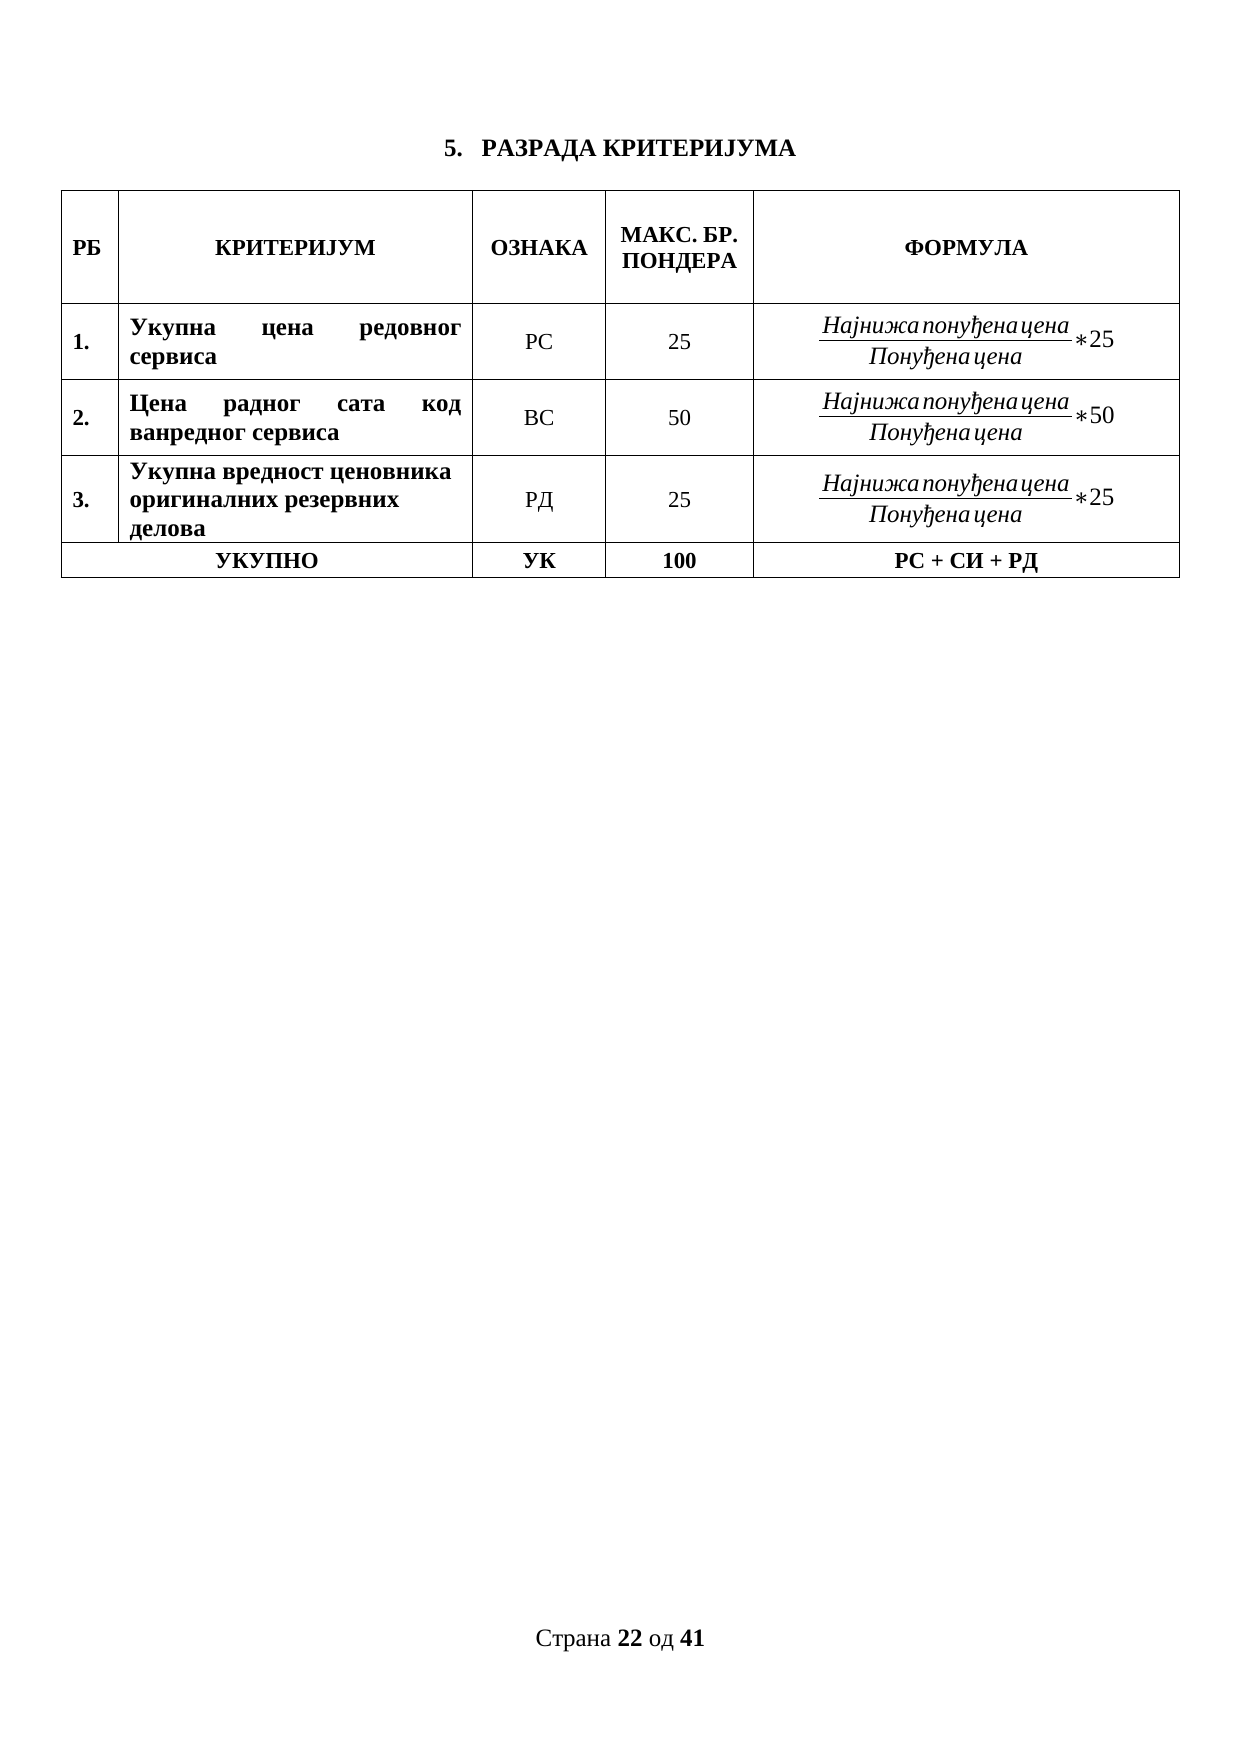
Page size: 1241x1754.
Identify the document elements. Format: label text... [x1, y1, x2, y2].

subtitle РАЗРАДА КРИТЕРИЈУМА [148, 133, 1092, 162]
table_cell [754, 304, 1179, 379]
table_cell Цена радног сата код ванредног сервиса [119, 380, 472, 455]
table_cell [62, 304, 118, 379]
table_cell УК [473, 543, 605, 577]
table_cell 25 [606, 304, 753, 379]
table_header РБ [62, 191, 118, 302]
table_cell РС + СИ + РД [754, 543, 1179, 577]
table_cell РС [473, 304, 605, 379]
table_header КРИТЕРИЈУМ [119, 191, 472, 302]
table_cell [62, 380, 118, 455]
table_cell 50 [606, 380, 753, 455]
table_header ФОРМУЛА [754, 191, 1179, 302]
table_header ОЗНАКА [473, 191, 605, 302]
table_cell Укупна цена редовног сервиса [119, 304, 472, 379]
table_cell 100 [606, 543, 753, 577]
table_cell УКУПНО [62, 543, 472, 577]
table_cell Укупна вредност ценовника оригиналних резервних делова [119, 456, 472, 542]
table_cell ВС [473, 380, 605, 455]
table_cell РД [473, 456, 605, 542]
table_cell [754, 456, 1179, 542]
table_cell [62, 456, 118, 542]
table_cell 25 [606, 456, 753, 542]
table_header МАКС. БР. ПОНДЕРА [606, 191, 753, 302]
table_cell [754, 380, 1179, 455]
